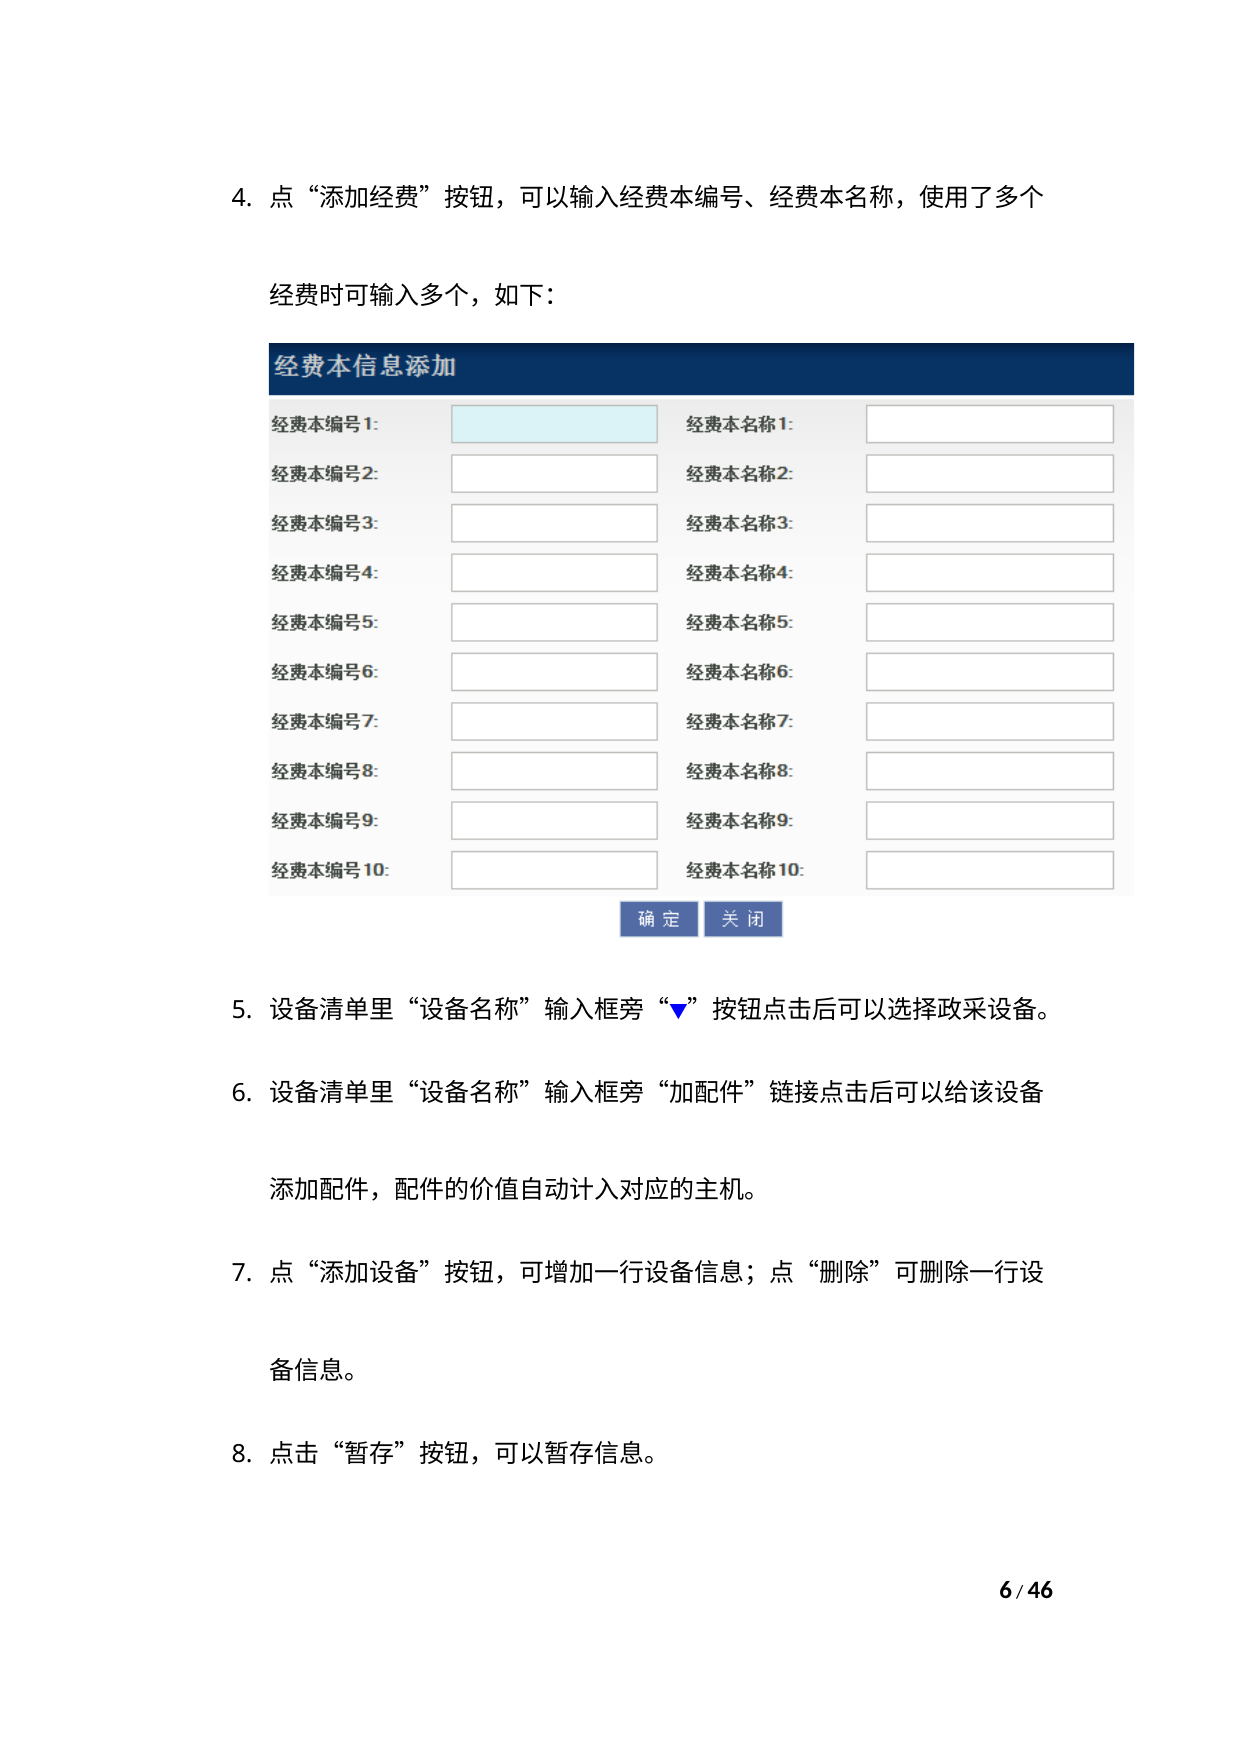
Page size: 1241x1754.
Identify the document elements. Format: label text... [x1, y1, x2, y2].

list 设备清单里“设备名称”输入框旁“加配件”链接点击后可以给该设备添加配件，配件的价值自动计入对应的主机。 [231, 1058, 1053, 1220]
picture [268, 343, 1135, 942]
list 点“添加设备”按钮，可增加一行设备信息；点“删除”可删除一行设备信息。 [231, 1238, 1053, 1401]
list 设备清单里“设备名称”输入框旁“▼”按钮点击后可以选择政采设备。 [231, 975, 1053, 1040]
list 点击“暂存”按钮，可以暂存信息。 [231, 1419, 1053, 1484]
list 点“添加经费”按钮，可以输入经费本编号、经费本名称，使用了多个经费时可输入多个，如下： [231, 163, 1053, 326]
